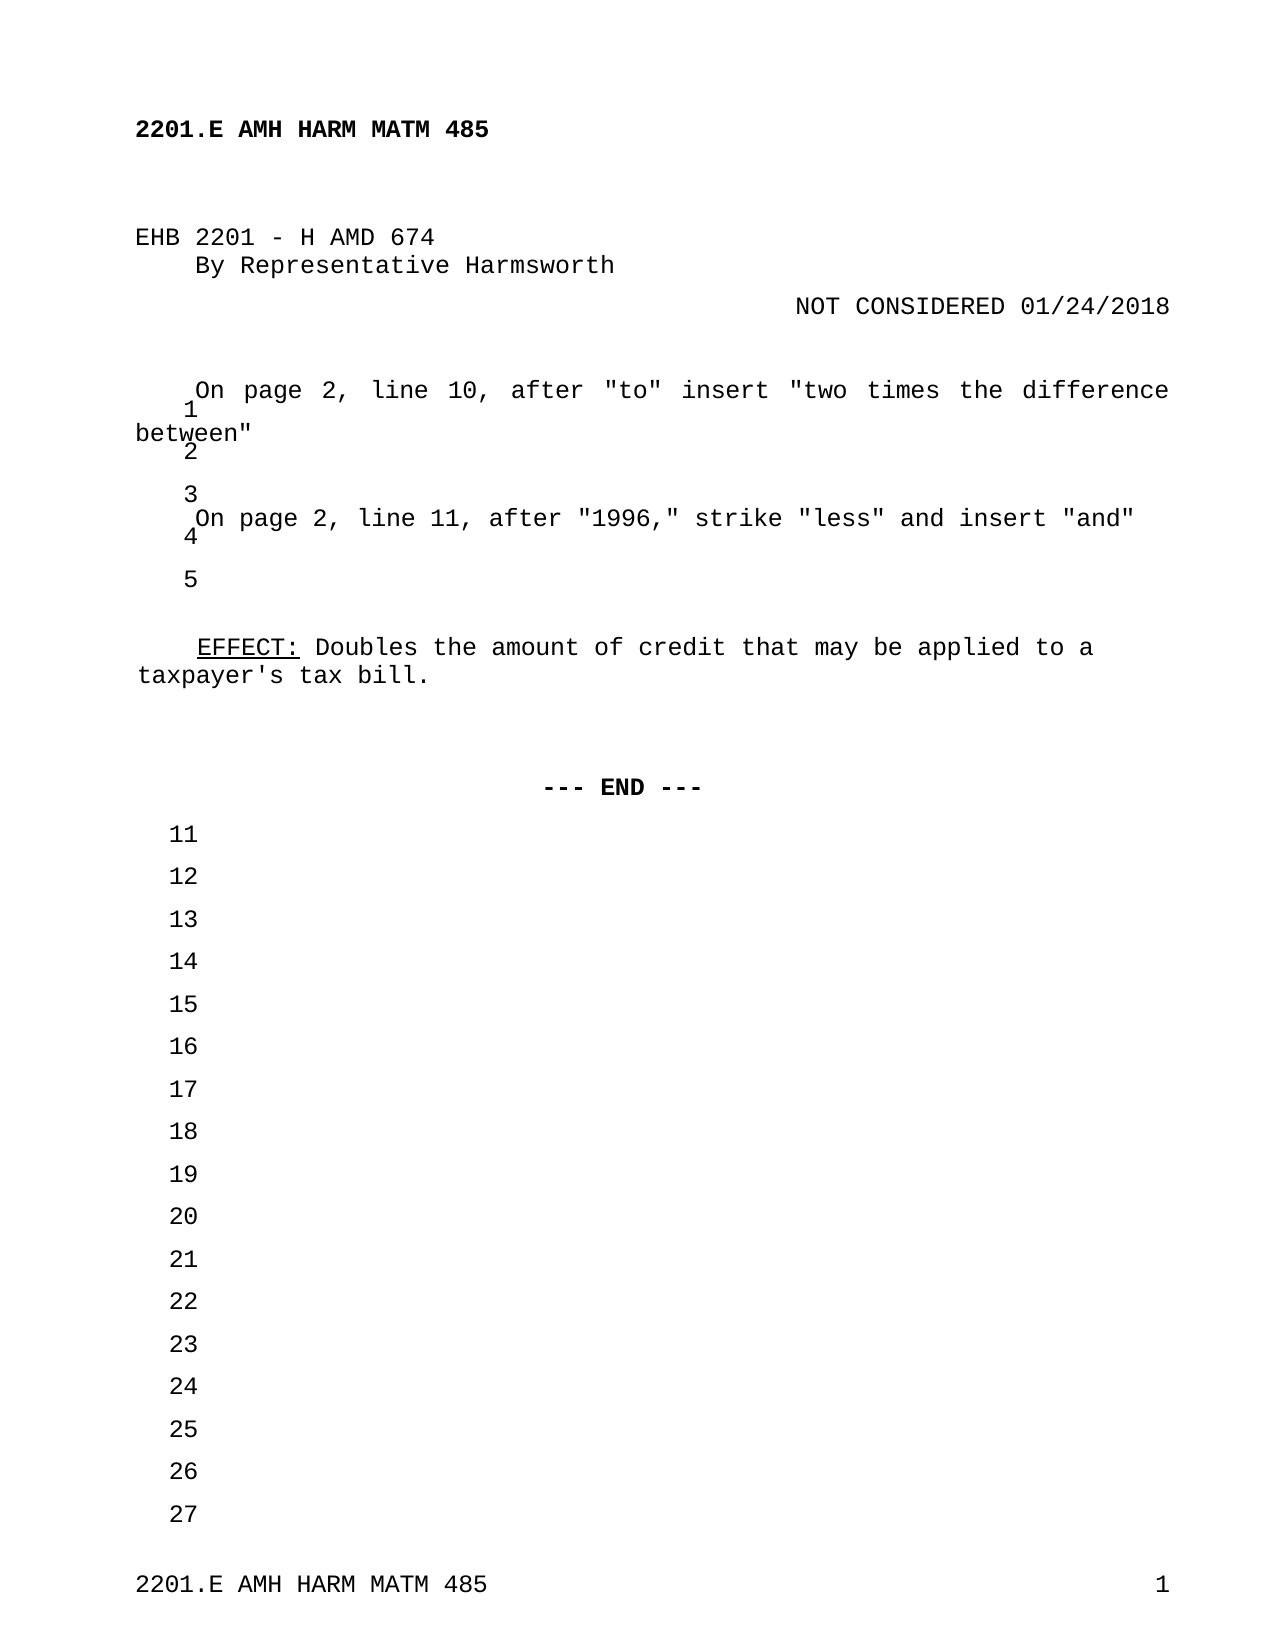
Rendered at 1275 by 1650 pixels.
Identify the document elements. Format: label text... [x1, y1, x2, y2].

text - [135, 224, 1170, 252]
text On page 2, line 10, after "to" insert "two times the difference between" [135, 365, 1170, 450]
text --- END --- [75, 762, 1170, 804]
text On page 2, line 11, after "1996," strike "less" and insert "and" [135, 492, 1170, 535]
